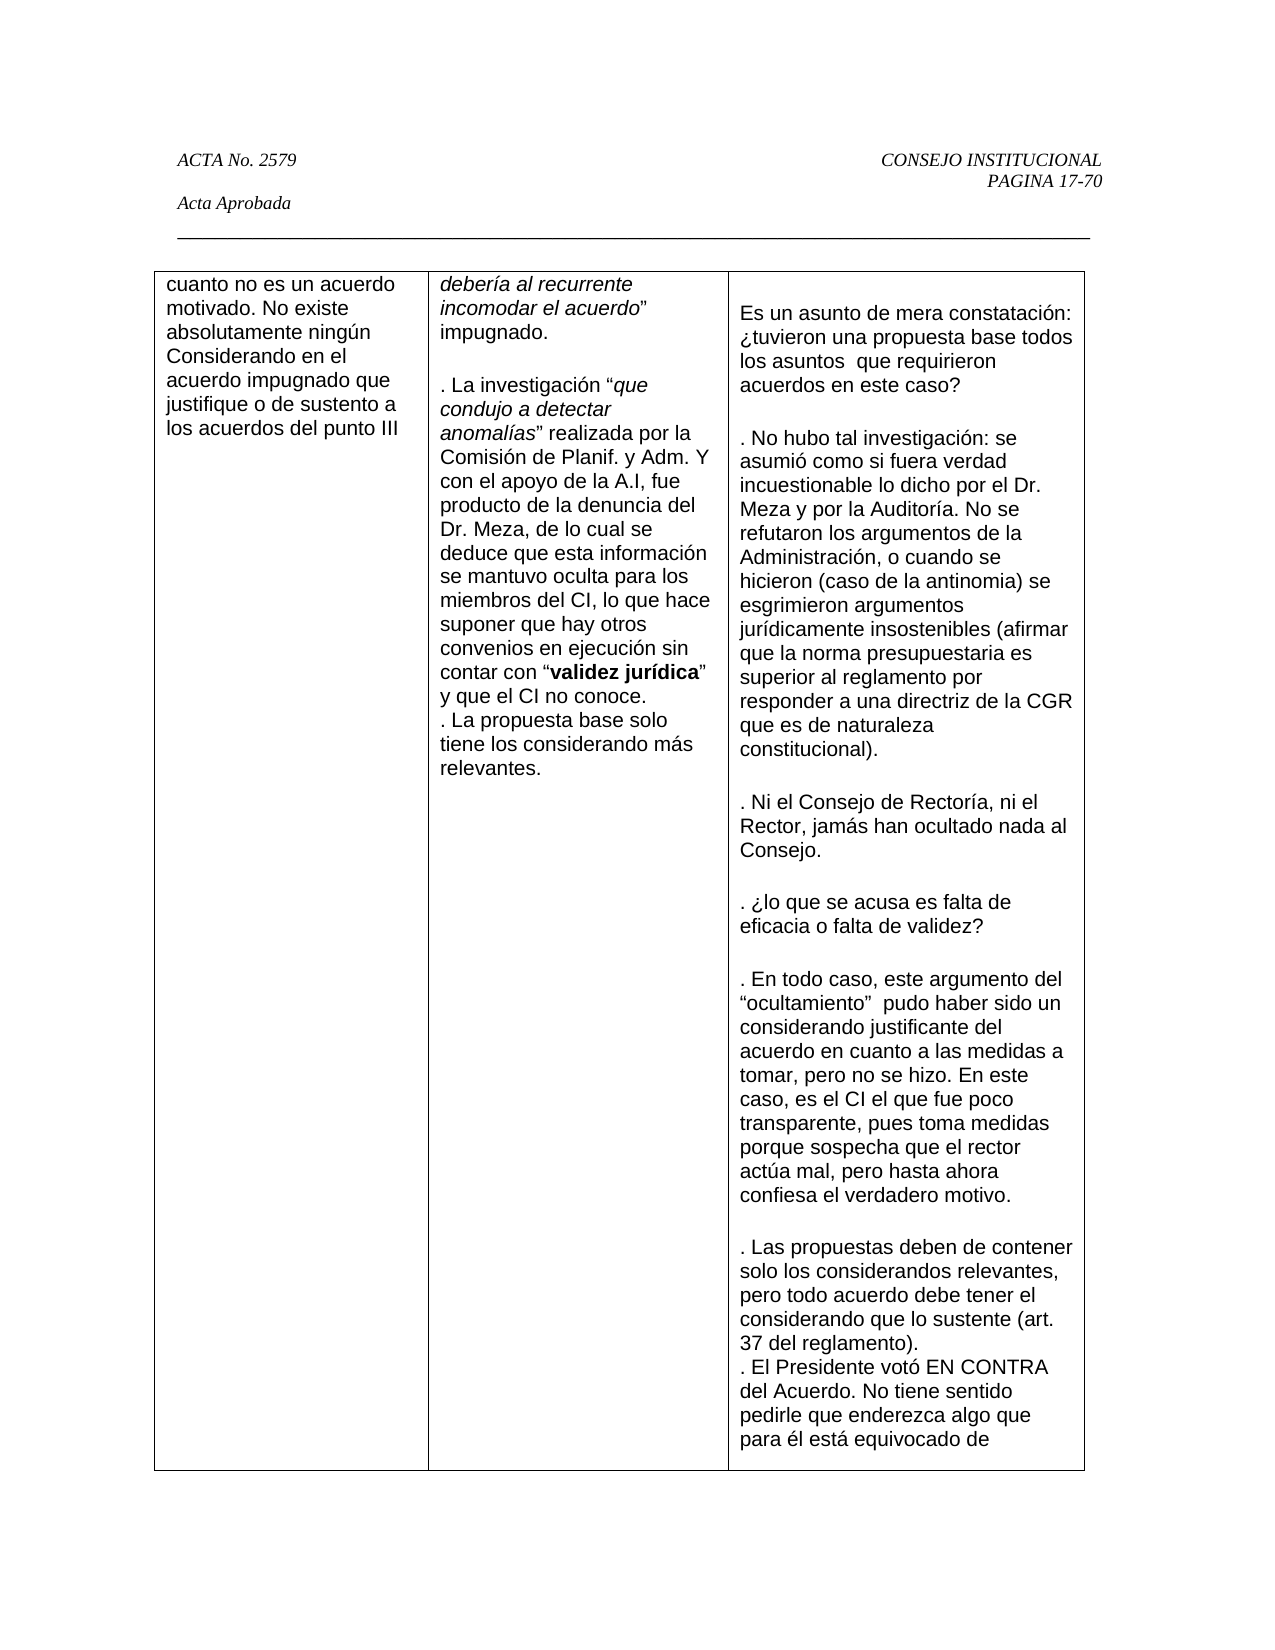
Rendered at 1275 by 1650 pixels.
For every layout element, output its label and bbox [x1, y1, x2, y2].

table_cell [729, 272, 1084, 1470]
table_cell [429, 272, 728, 1470]
table_cell [155, 272, 428, 1470]
